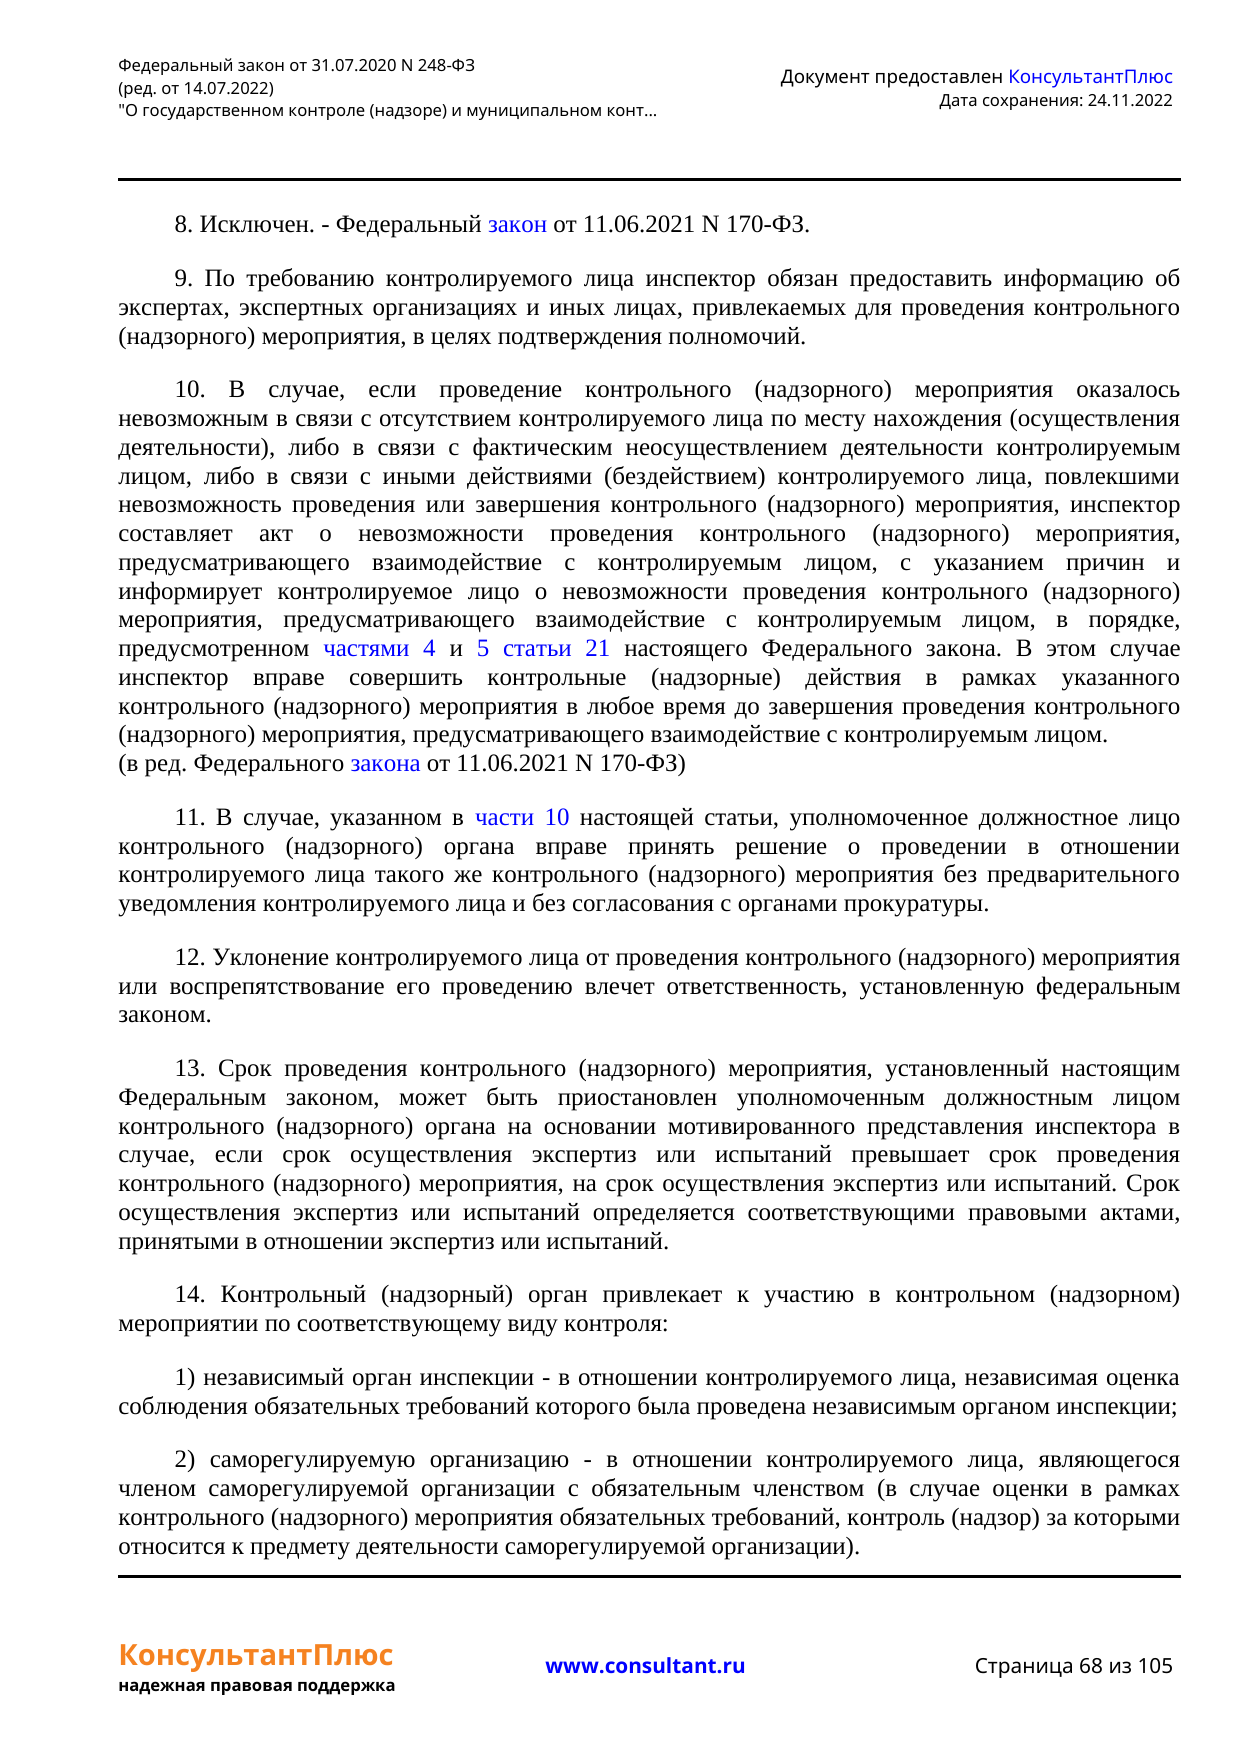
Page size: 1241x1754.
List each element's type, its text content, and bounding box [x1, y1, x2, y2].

text 9. По требованию контролируемого лица инспектор обязан предоставить информацию об экспертах, экспертных организациях и иных лицах, привлекаемых для проведения контрольного (надзорного) мероприятия, в целях подтверждения полномочий. [118, 263, 1181, 349]
text 2) саморегулируемую организацию - в отношении контролируемого лица, являющегося членом саморегулируемой организации с обязательным членством (в случае оценки в рамках контрольного (надзорного) мероприятия обязательных требований, контроль (надзор) за которыми относится к предмету деятельности саморегулируемой организации). [118, 1444, 1181, 1559]
text 10. В случае, если проведение контрольного (надзорного) мероприятия оказалось невозможным в связи с отсутствием контролируемого лица по месту нахождения (осуществления деятельности), либо в связи с фактическим неосуществлением деятельности контролируемым лицом, либо в связи с иными действиями (бездействием) контролируемого лица, повлекшими невозможность проведения или завершения контрольного (надзорного) мероприятия, инспектор составляет акт о невозможности проведения контрольного (надзорного) мероприятия, предусматривающего взаимодействие с контролируемым лицом, с указанием причин и информирует контролируемое лицо о невозможности проведения контрольного (надзорного) мероприятия, предусматривающего взаимодействие с контролируемым лицом, в порядке, предусмотренном частями 4 и 5 статьи 21 настоящего Федерального закона. В этом случае инспектор вправе совершить контрольные (надзорные) действия в рамках указанного контрольного (надзорного) мероприятия в любое время до завершения проведения контрольного (надзорного) мероприятия, предусматривающего взаимодействие с контролируемым лицом. [118, 374, 1181, 748]
text 8. Исключен. - Федеральный закон от 11.06.2021 N 170-ФЗ. [118, 209, 1181, 238]
text 14. Контрольный (надзорный) орган привлекает к участию в контрольном (надзорном) мероприятии по соответствующему виду контроля: [118, 1279, 1181, 1337]
text 13. Срок проведения контрольного (надзорного) мероприятия, установленный настоящим Федеральным законом, может быть приостановлен уполномоченным должностным лицом контрольного (надзорного) органа на основании мотивированного представления инспектора в случае, если срок осуществления экспертиз или испытаний превышает срок проведения контрольного (надзорного) мероприятия, на срок осуществления экспертиз или испытаний. Срок осуществления экспертиз или испытаний определяется соответствующими правовыми актами, принятыми в отношении экспертиз или испытаний. [118, 1053, 1181, 1254]
text 1) независимый орган инспекции - в отношении контролируемого лица, независимая оценка соблюдения обязательных требований которого была проведена независимым органом инспекции; [118, 1362, 1181, 1419]
text 12. Уклонение контролируемого лица от проведения контрольного (надзорного) мероприятия или воспрепятствование его проведению влечет ответственность, установленную федеральным законом. [118, 942, 1181, 1028]
text 11. В случае, указанном в части 10 настоящей статьи, уполномоченное должностное лицо контрольного (надзорного) органа вправе принять решение о проведении в отношении контролируемого лица такого же контрольного (надзорного) мероприятия без предварительного уведомления контролируемого лица и без согласования с органами прокуратуры. [118, 802, 1181, 917]
text (в ред. Федерального закона от 11.06.2021 N 170-ФЗ) [118, 748, 1181, 777]
